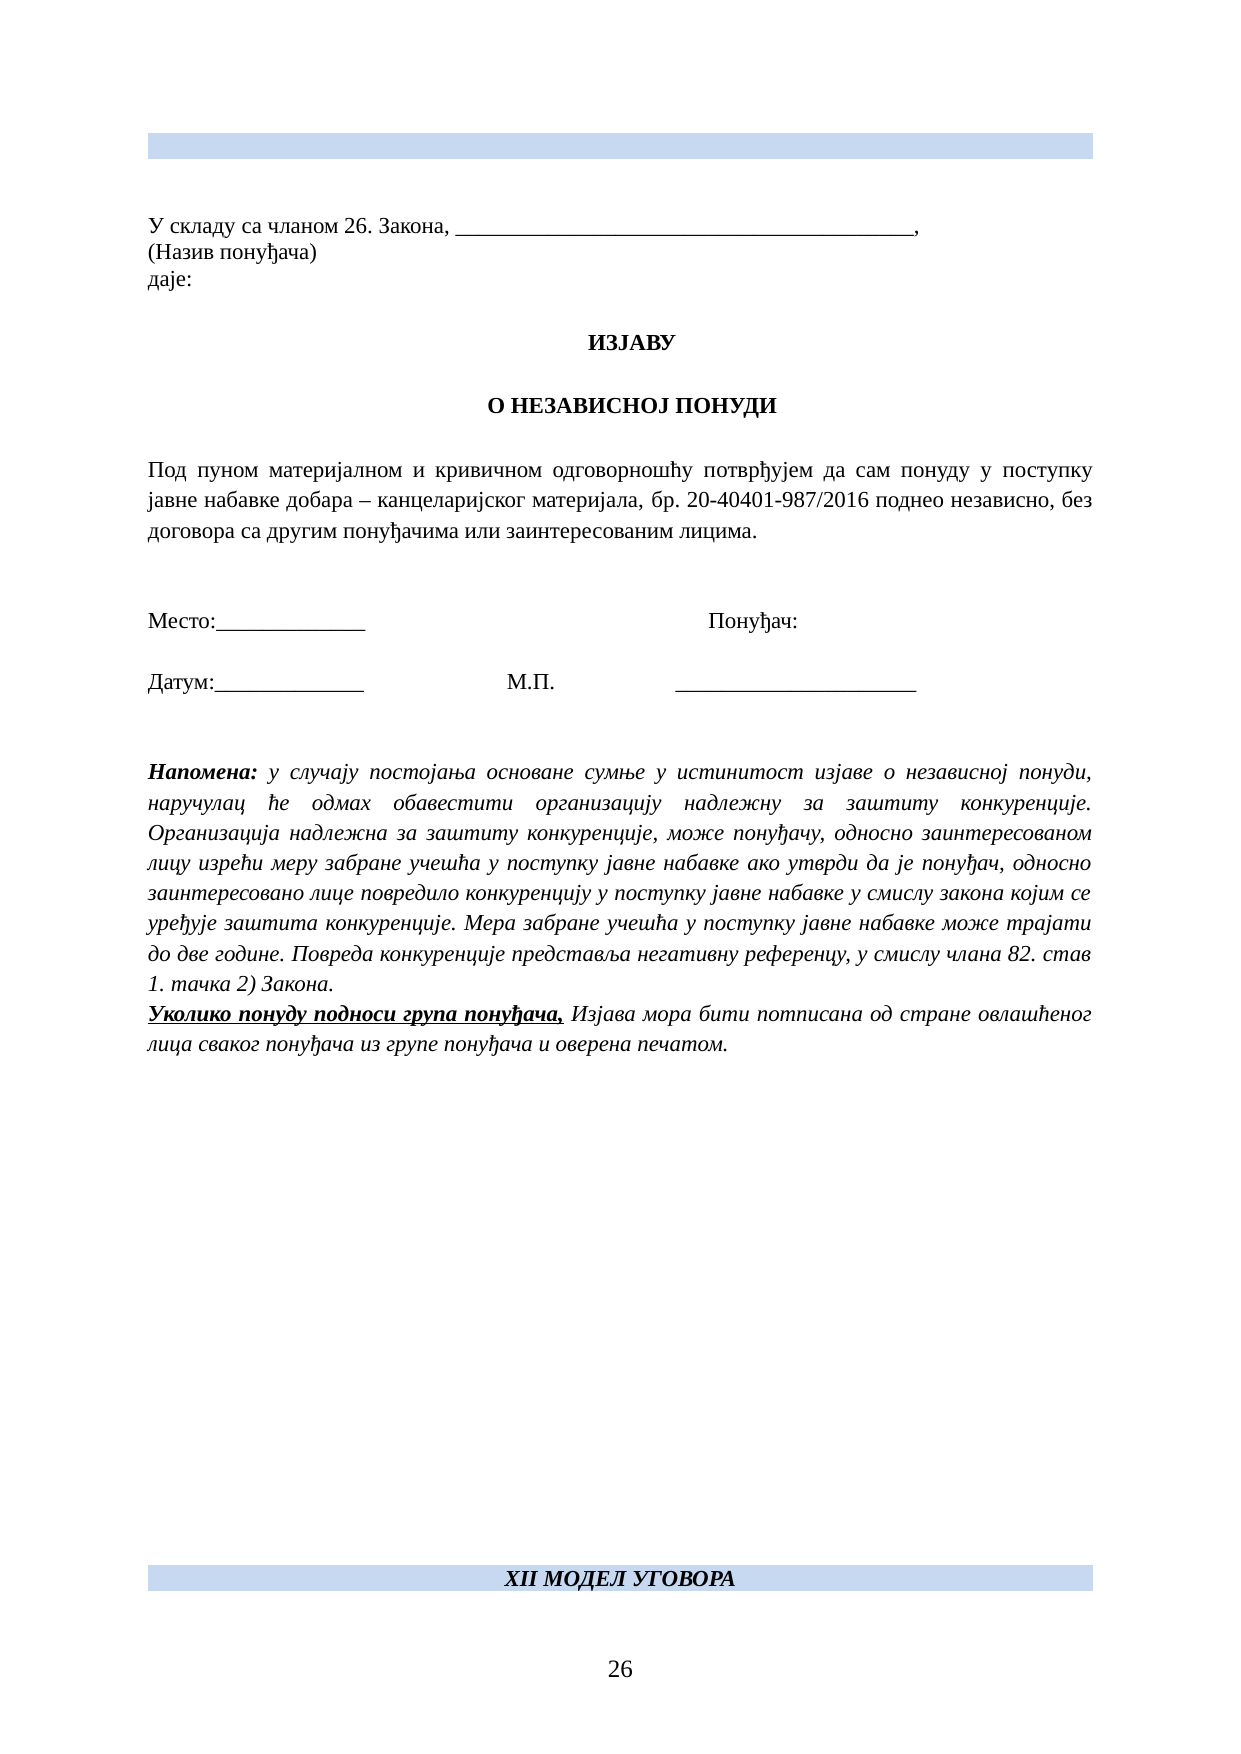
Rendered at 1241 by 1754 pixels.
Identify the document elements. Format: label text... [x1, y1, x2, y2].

text Напомена: у случају постојања основане сумње у истинитост изјаве о независној понуди, наручулац ће одмах обавестити организацију надлежну за заштиту конкуренције. Организација надлежна за заштиту конкуренције, може понуђачу, односно заинтересованом лицу изрећи меру забране учешћа у поступку јавне набавке ако утврди да је понуђач, односно заинтересовано лице повредило конкуренцију у поступку јавне набавке у смислу закона којим се уређује заштита конкуренције. Мера забране учешћа у поступку јавне набавке може трајати до две године. Повреда конкуренције представља негативну референцу, у смислу члана 82. став 1. тачка 2) Закона. [148, 758, 1093, 996]
text У складу са чланом 26. Закона, ________________________________________, [148, 212, 1093, 238]
text Датум:_____________ М.П. _____________________ [148, 668, 1093, 694]
text XII МОДЕЛ УГОВОРА [148, 1565, 1093, 1591]
text Место:_____________ Понуђач: [148, 607, 1093, 634]
text даје: [148, 265, 1093, 291]
text О НЕЗАВИСНОЈ ПОНУДИ [148, 392, 1093, 419]
text Под пуном материјалном и кривичном одговорношћу потврђујем да сам понуду у поступку јавне набавке добара – канцеларијског материјала, бр. 20-40401-987/2016 поднео независно, без договора са другим понуђачима или заинтересованим лицима. [148, 456, 1093, 543]
text ИЗЈАВУ [148, 328, 1093, 355]
text Уколико понуду подноси група понуђача, Изјава мора бити потписана од стране овлашћеног лица сваког понуђача из групе понуђача и оверена печатом. [148, 1000, 1093, 1057]
text (Назив понуђача) [148, 238, 1093, 265]
